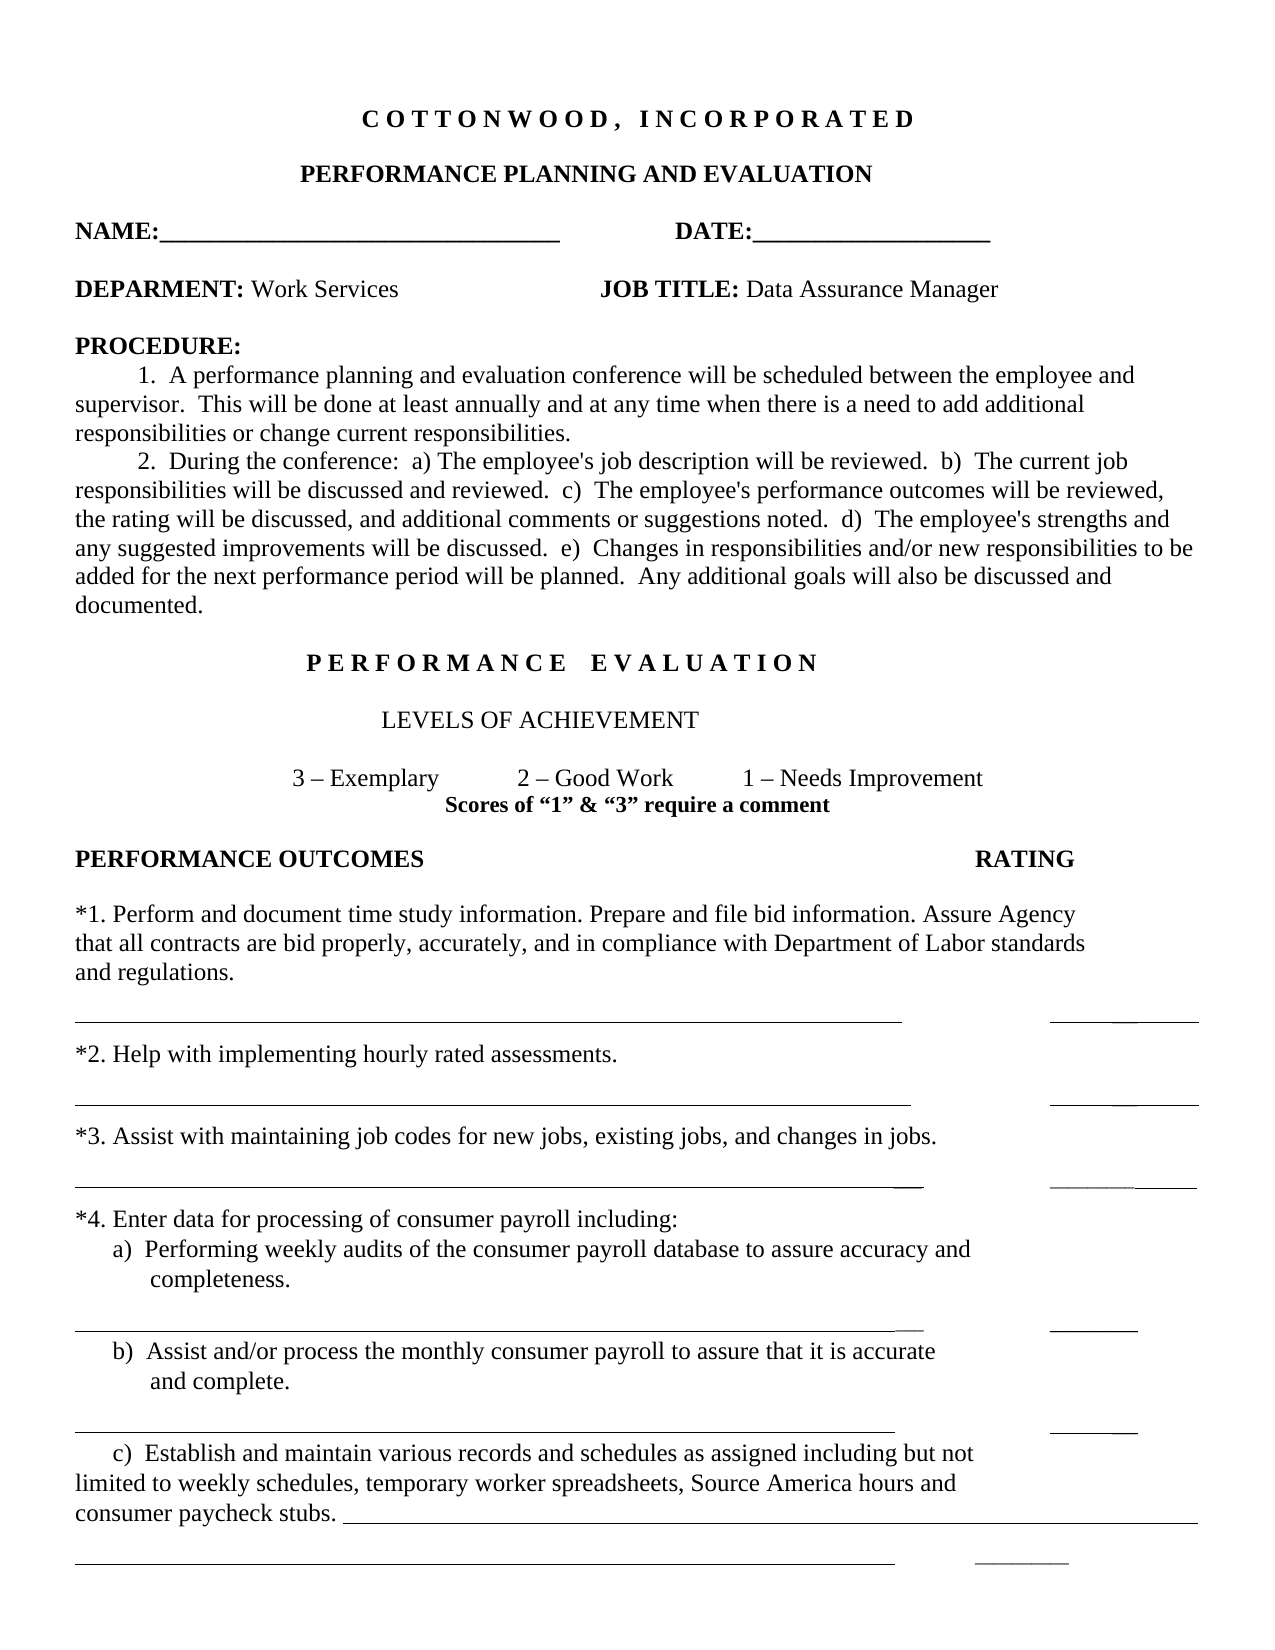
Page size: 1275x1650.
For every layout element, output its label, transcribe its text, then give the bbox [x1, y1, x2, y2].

text PERFORMANCE OUTCOMES RATING [75, 844, 1200, 873]
text a) Performing weekly audits of the consumer payroll database to assure accuracy and [75, 1233, 1200, 1264]
text 3 – Exemplary 2 – Good Work 1 – Needs Improvement [75, 763, 1200, 791]
text *4. Enter data for processing of consumer payroll including: [75, 1203, 1200, 1233]
text b) Assist and/or process the monthly consumer payroll to assure that it is accurate [75, 1335, 1200, 1366]
text and complete. [75, 1366, 1200, 1396]
text C O T T O N W O O D , I N C O R P O R A T E D [75, 104, 1200, 132]
text NAME:________________________________ DATE:___________________ [75, 216, 1200, 245]
text LEVELS OF ACHIEVEMENT [75, 705, 1200, 734]
text __ [75, 1079, 1200, 1109]
text limited to weekly schedules, temporary worker spreadsheets, Source America hours and [75, 1467, 1200, 1497]
text 2. During the conference: a) The employee's job description will be reviewed. b) The current job responsibilities will be discussed and reviewed. c) The employee's performance outcomes will be reviewed, the rating will be discussed, and additional comments or suggestions noted. d) The employee's strengths and any suggested improvements will be discussed. e) Changes in responsibilities and/or new responsibilities to be added for the next performance period will be planned. Any additional goals will also be discussed and documented. [75, 446, 1200, 619]
text *1. Perform and document time study information. Prepare and file bid information. Assure Agency that all contracts are bid properly, accurately, and in compliance with Department of Labor standards and regulations. [75, 899, 1110, 985]
text 1. A performance planning and evaluation conference will be scheduled between the employee and supervisor. This will be done at least annually and at any time when there is a need to add additional responsibilities or change current responsibilities. [75, 360, 1200, 446]
text *3. Assist with maintaining job codes for new jobs, existing jobs, and changes in jobs. [75, 1121, 1200, 1151]
text PROCEDURE: [75, 331, 1200, 360]
text *2. Help with implementing hourly rated assessments. [75, 1039, 1200, 1068]
text __ [75, 997, 1200, 1027]
text consumer paycheck stubs. [75, 1497, 1200, 1528]
text ___ _______ [75, 1305, 1200, 1335]
text P E R F O R M A N C E E V A L U A T I O N [75, 648, 1200, 676]
text PERFORMANCE PLANNING AND EVALUATION [75, 159, 1200, 188]
text DEPARMENT: Work Services JOB TITLE: Data Assurance Manager [75, 274, 1200, 303]
text Scores of “1” & “3” require a comment [75, 791, 1200, 818]
text __________ [75, 1540, 1110, 1569]
text c) Establish and maintain various records and schedules as assigned including but not [75, 1437, 1200, 1467]
text __ [75, 1407, 1200, 1437]
text ___ _________ [75, 1162, 1200, 1192]
text completeness. [75, 1264, 1200, 1294]
